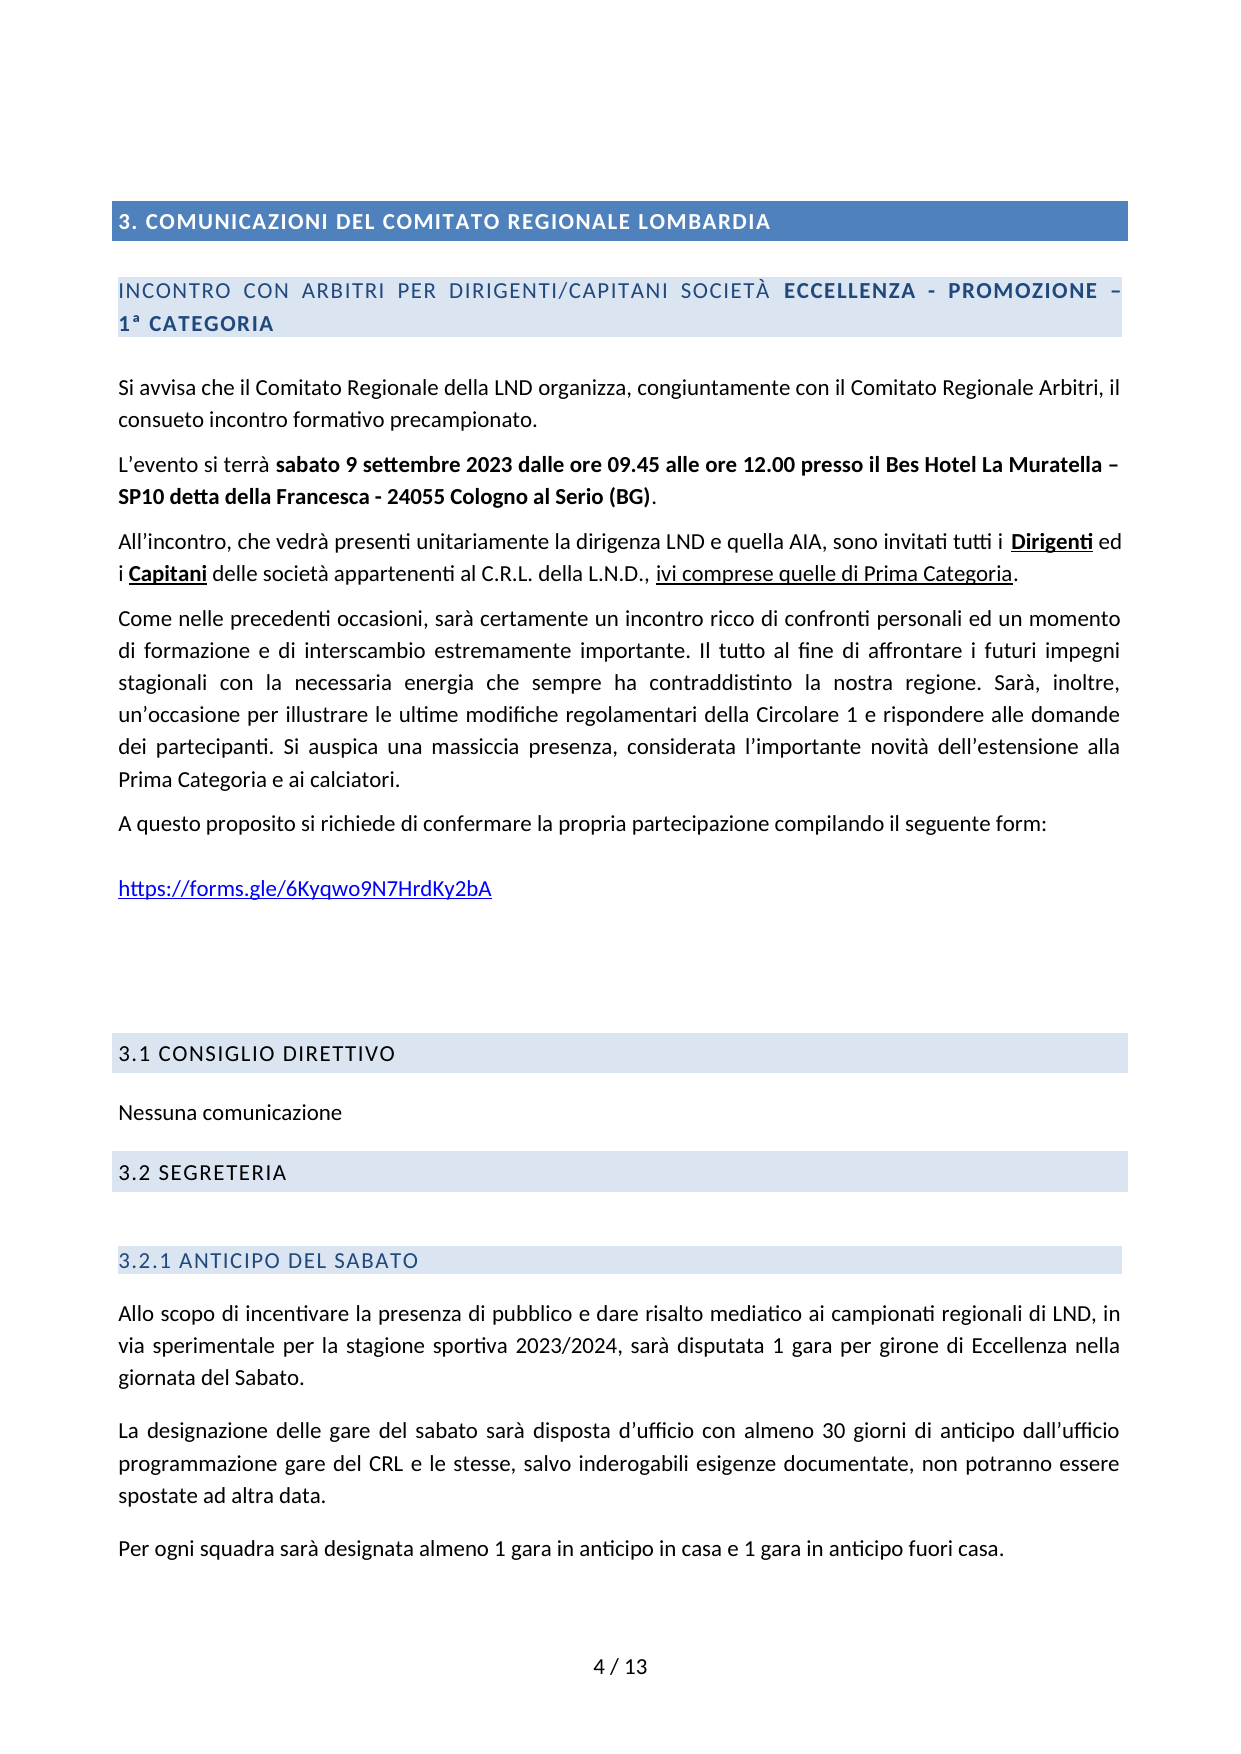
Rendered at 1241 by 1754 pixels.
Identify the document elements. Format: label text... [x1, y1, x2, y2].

subtitle 3. Comunicazioni del Comitato Regionale Lombardia [118, 207, 1122, 235]
subtitle 3.2.1 Anticipo del Sabato [118, 1246, 1122, 1274]
text Allo scopo di incentivare la presenza di pubblico e dare risalto mediatico ai campionati regionali di LND, in via sperimentale per la stagione sportiva 2023/2024, sarà disputata 1 gara per girone di Eccellenza nella giornata del Sabato. [118, 1299, 1122, 1392]
subtitle 3.2 Segreteria [118, 1158, 1122, 1186]
text All’incontro, che vedrà presenti unitariamente la dirigenza LND e quella AIA, sono invitati tutti i Dirigenti ed i Capitani delle società appartenenti al C.R.L. della L.N.D., ivi comprese quelle di Prima Categoria. [118, 527, 1122, 587]
text A questo proposito si richiede di confermare la propria partecipazione compilando il seguente form: [118, 809, 1122, 837]
text Per ogni squadra sarà designata almeno 1 gara in anticipo in casa e 1 gara in anticipo fuori casa. [118, 1534, 1122, 1562]
text L’evento si terrà sabato 9 settembre 2023 dalle ore 09.45 alle ore 12.00 presso il Bes Hotel La Muratella – SP10 detta della Francesca - 24055 Cologno al Serio (BG). [118, 450, 1122, 510]
text https://forms.gle/6Kyqwo9N7HrdKy2bA [118, 874, 1122, 902]
text La designazione delle gare del sabato sarà disposta d’ufficio con almeno 30 giorni di anticipo dall’ufficio programmazione gare del CRL e le stesse, salvo inderogabili esigenze documentate, non potranno essere spostate ad altra data. [118, 1417, 1122, 1509]
subtitle 3.1 Consiglio Direttivo [118, 1039, 1122, 1067]
subtitle Incontro con Arbitri per Dirigenti/Capitani Società EccELLENZA - PromOZIONE – 1ª CatEGORIA [118, 277, 1122, 337]
text Nessuna comunicazione [118, 1098, 1122, 1126]
text Si avvisa che il Comitato Regionale della LND organizza, congiuntamente con il Comitato Regionale Arbitri, il consueto incontro formativo precampionato. [118, 373, 1122, 433]
text Come nelle precedenti occasioni, sarà certamente un incontro ricco di confronti personali ed un momento di formazione e di interscambio estremamente importante. Il tutto al fine di affrontare i futuri impegni stagionali con la necessaria energia che sempre ha contraddistinto la nostra regione. Sarà, inoltre, un’occasione per illustrare le ultime modifiche regolamentari della Circolare 1 e rispondere alle domande dei partecipanti. Si auspica una massiccia presenza, considerata l’importante novità dell’estensione alla Prima Categoria e ai calciatori. [118, 604, 1122, 793]
